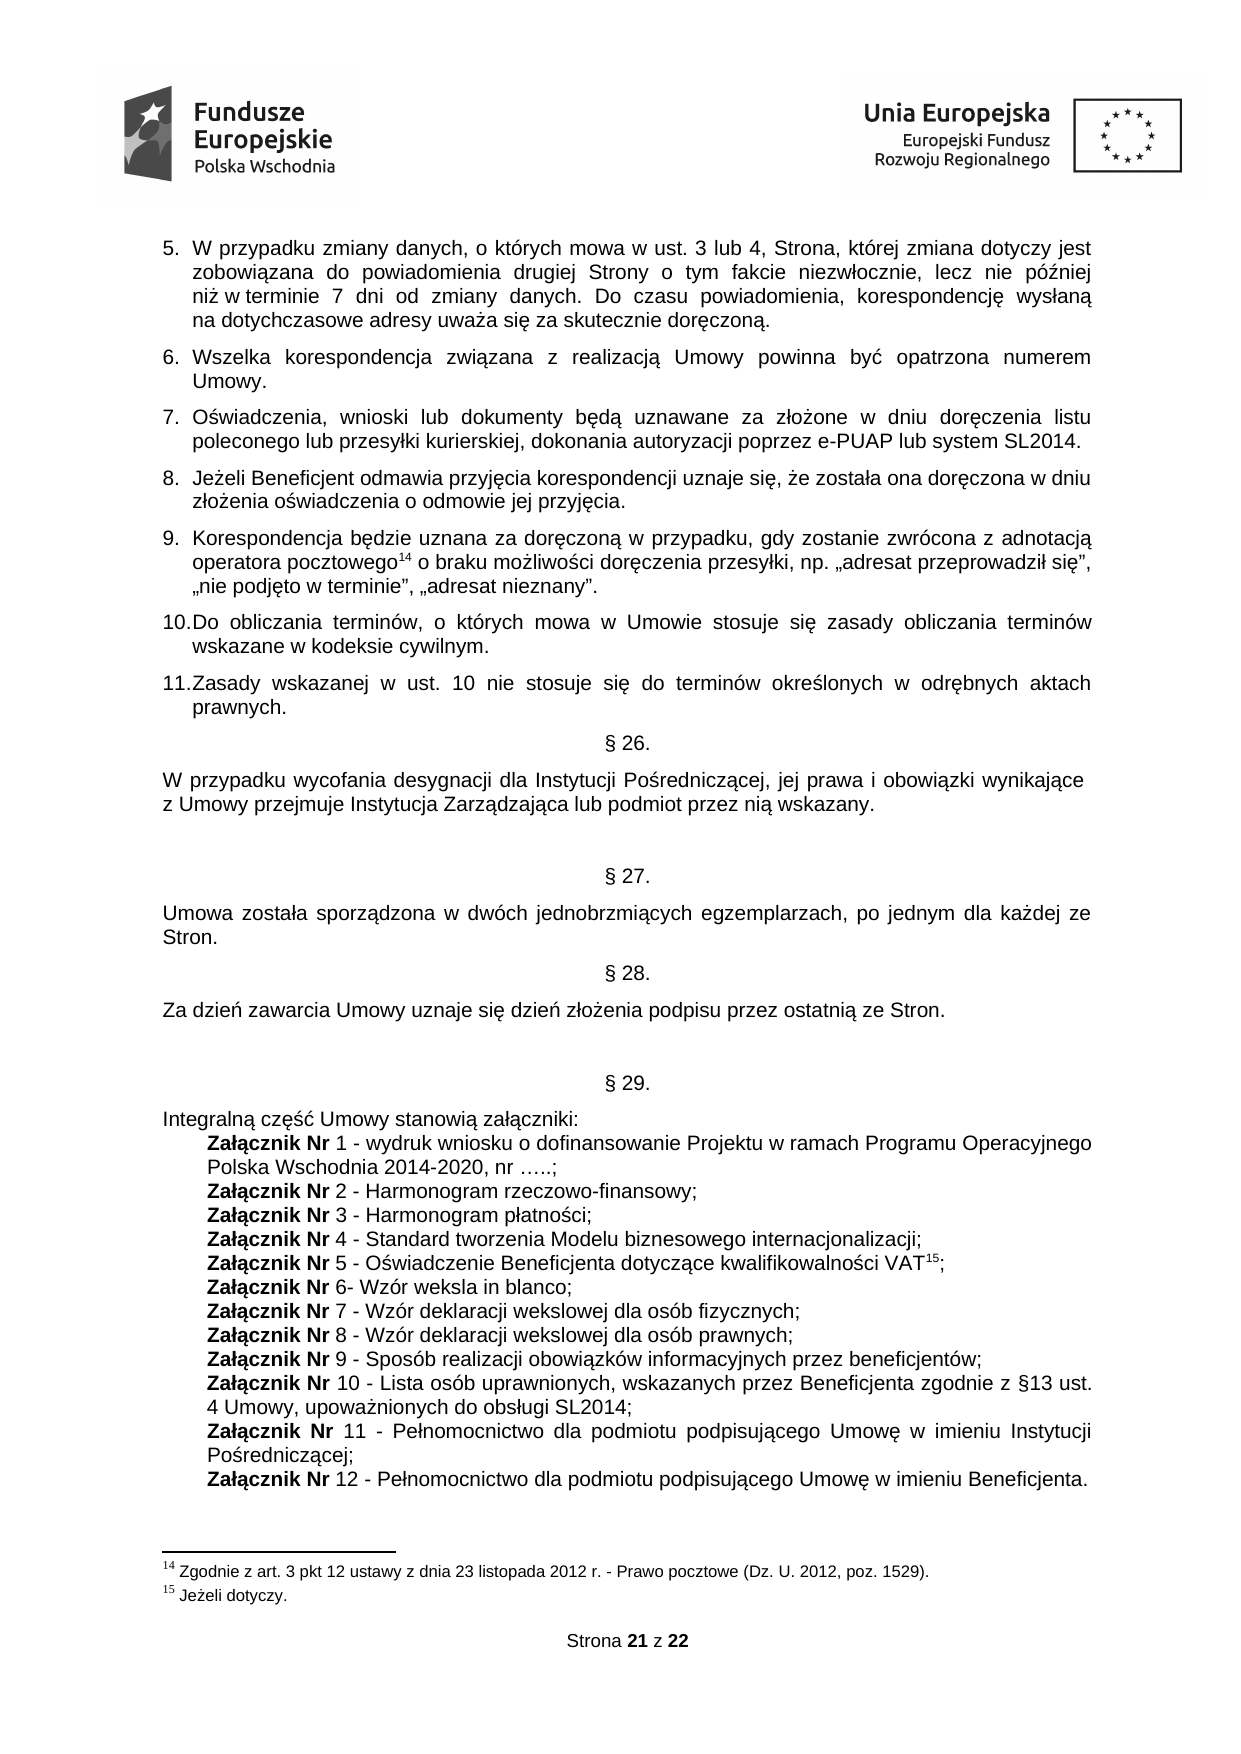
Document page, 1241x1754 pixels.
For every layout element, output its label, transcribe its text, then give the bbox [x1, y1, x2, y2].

list Korespondencja będzie uznana za doręczoną w przypadku, gdy zostanie zwrócona z adnotacją operatora pocztowego o braku możliwości doręczenia przesyłki, np. „adresat przeprowadził się”, „nie podjęto w terminie”, „adresat nieznany”. [162, 526, 1092, 598]
list Wszelka korespondencja związana z realizacją Umowy powinna być opatrzona numerem Umowy. [162, 344, 1092, 392]
list Zasady wskazanej w ust. 10 nie stosuje się do terminów określonych w odrębnych aktach prawnych. [162, 671, 1092, 718]
text Załącznik Nr 12 - Pełnomocnictwo dla podmiotu podpisującego Umowę w imieniu Beneficjenta. [207, 1466, 1092, 1490]
text Załącznik Nr 2 - Harmonogram rzeczowo-finansowy; [207, 1179, 1092, 1203]
text Integralną część Umowy stanowią załączniki: [162, 1107, 1092, 1131]
text Za dzień zawarcia Umowy uznaje się dzień złożenia podpisu przez ostatnią ze Stron. [162, 998, 1092, 1022]
text § 29. [162, 1071, 1092, 1094]
picture [841, 74, 1206, 196]
text Załącznik Nr 11 - Pełnomocnictwo dla podmiotu podpisującego Umowę w imieniu Instytucji Pośredniczącej; [207, 1418, 1092, 1466]
text Załącznik Nr 6- Wzór weksla in blanco; [207, 1275, 1092, 1299]
text Załącznik Nr 4 - Standard tworzenia Modelu biznesowego internacjonalizacji; [207, 1227, 1092, 1251]
text Załącznik Nr 9 - Sposób realizacji obowiązków informacyjnych przez beneficjentów; [207, 1347, 1092, 1371]
list Jeżeli Beneficjent odmawia przyjęcia korespondencji uznaje się, że została ona doręczona w dniu złożenia oświadczenia o odmowie jej przyjęcia. [162, 465, 1092, 513]
list W przypadku zmiany danych, o których mowa w ust. 3 lub 4, Strona, której zmiana dotyczy jest zobowiązana do powiadomienia drugiej Strony o tym fakcie niezwłocznie, lecz nie później niż w terminie 7 dni od zmiany danych. Do czasu powiadomienia, korespondencję wysłaną na dotychczasowe adresy uważa się za skutecznie doręczoną. [162, 236, 1092, 332]
text Załącznik Nr 1 - wydruk wniosku o dofinansowanie Projektu w ramach Programu Operacyjnego Polska Wschodnia 2014-2020, nr …..; [207, 1131, 1092, 1179]
text Załącznik Nr 7 - Wzór deklaracji wekslowej dla osób fizycznych; [207, 1299, 1092, 1323]
text Załącznik Nr 3 - Harmonogram płatności; [207, 1203, 1092, 1227]
text Umowa została sporządzona w dwóch jednobrzmiących egzemplarzach, po jednym dla każdej ze Stron. [162, 901, 1092, 949]
text Załącznik Nr 8 - Wzór deklaracji wekslowej dla osób prawnych; [207, 1323, 1092, 1347]
picture [101, 63, 358, 206]
text § 26. [162, 731, 1092, 755]
text Załącznik Nr 5 - Oświadczenie Beneficjenta dotyczące kwalifikowalności VAT; [207, 1251, 1092, 1275]
list Do obliczania terminów, o których mowa w Umowie stosuje się zasady obliczania terminów wskazane w kodeksie cywilnym. [162, 610, 1092, 658]
text § 28. [162, 961, 1092, 985]
text W przypadku wycofania desygnacji dla Instytucji Pośredniczącej, jej prawa i obowiązki wynikające z Umowy przejmuje Instytucja Zarządzająca lub podmiot przez nią wskazany. [162, 767, 1092, 815]
list Oświadczenia, wnioski lub dokumenty będą uznawane za złożone w dniu doręczenia listu poleconego lub przesyłki kurierskiej, dokonania autoryzacji poprzez e-PUAP lub system SL2014. [162, 405, 1092, 453]
text § 27. [162, 864, 1092, 888]
text Załącznik Nr 10 - Lista osób uprawnionych, wskazanych przez Beneficjenta zgodnie z §13 ust. 4 Umowy, upoważnionych do obsługi SL2014; [207, 1371, 1092, 1418]
